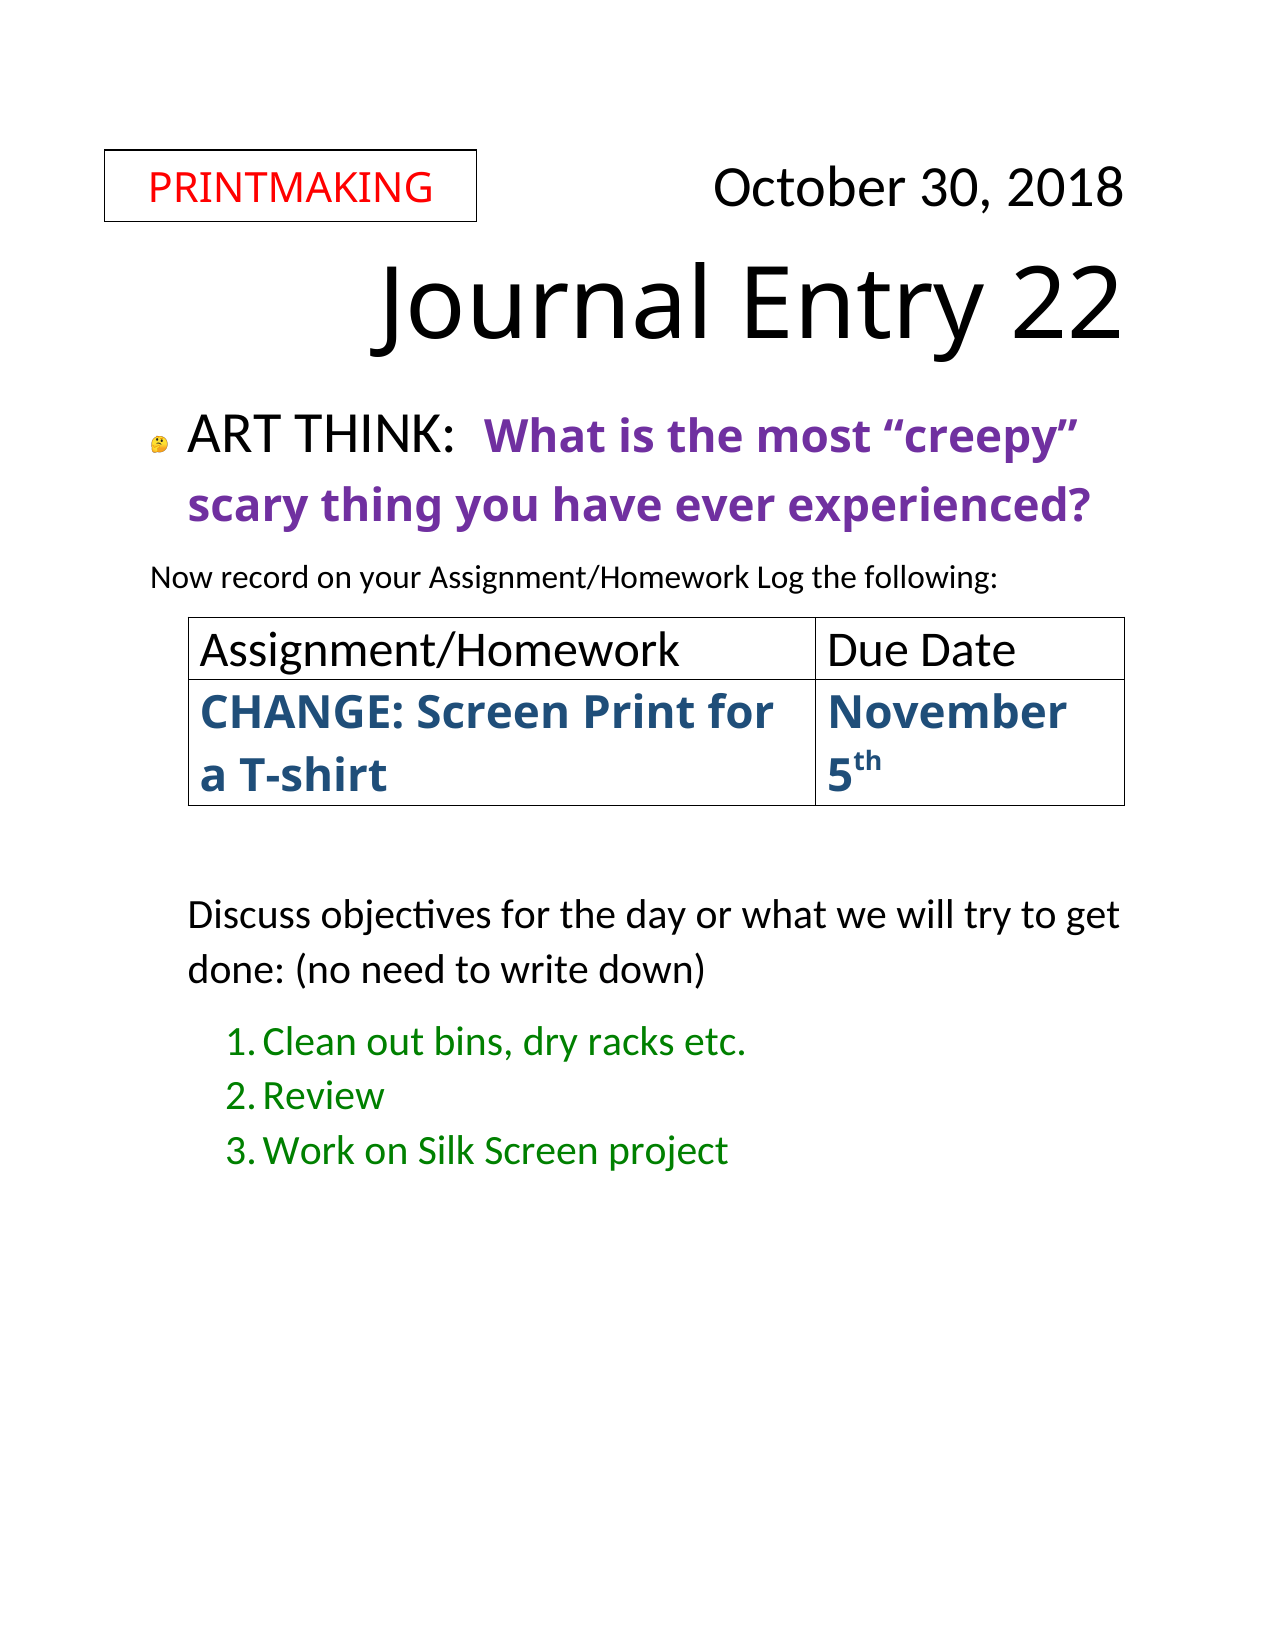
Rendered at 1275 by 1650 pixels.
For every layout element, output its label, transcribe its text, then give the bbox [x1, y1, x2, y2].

text Now record on your Assignment/Homework Log the following: [150, 556, 1125, 597]
list Clean out bins, dry racks etc. [225, 1014, 1125, 1065]
table_cell November 5th [816, 680, 1124, 804]
table_header Assignment/Homework [189, 618, 815, 679]
table_header Due Date [816, 618, 1124, 679]
picture [151, 435, 168, 453]
text Discuss objectives for the day or what we will try to get done: (no need to write down) [187, 888, 1125, 994]
text October 30, 2018 Journal Entry 22 [150, 150, 1125, 368]
list Work on Silk Screen project [225, 1124, 1125, 1175]
list ART THINK: What is the most “creepy” scary thing you have ever experienced? [150, 396, 1125, 534]
table_cell CHANGE: Screen Print for a T-shirt [189, 680, 815, 804]
list Review [225, 1069, 1125, 1120]
